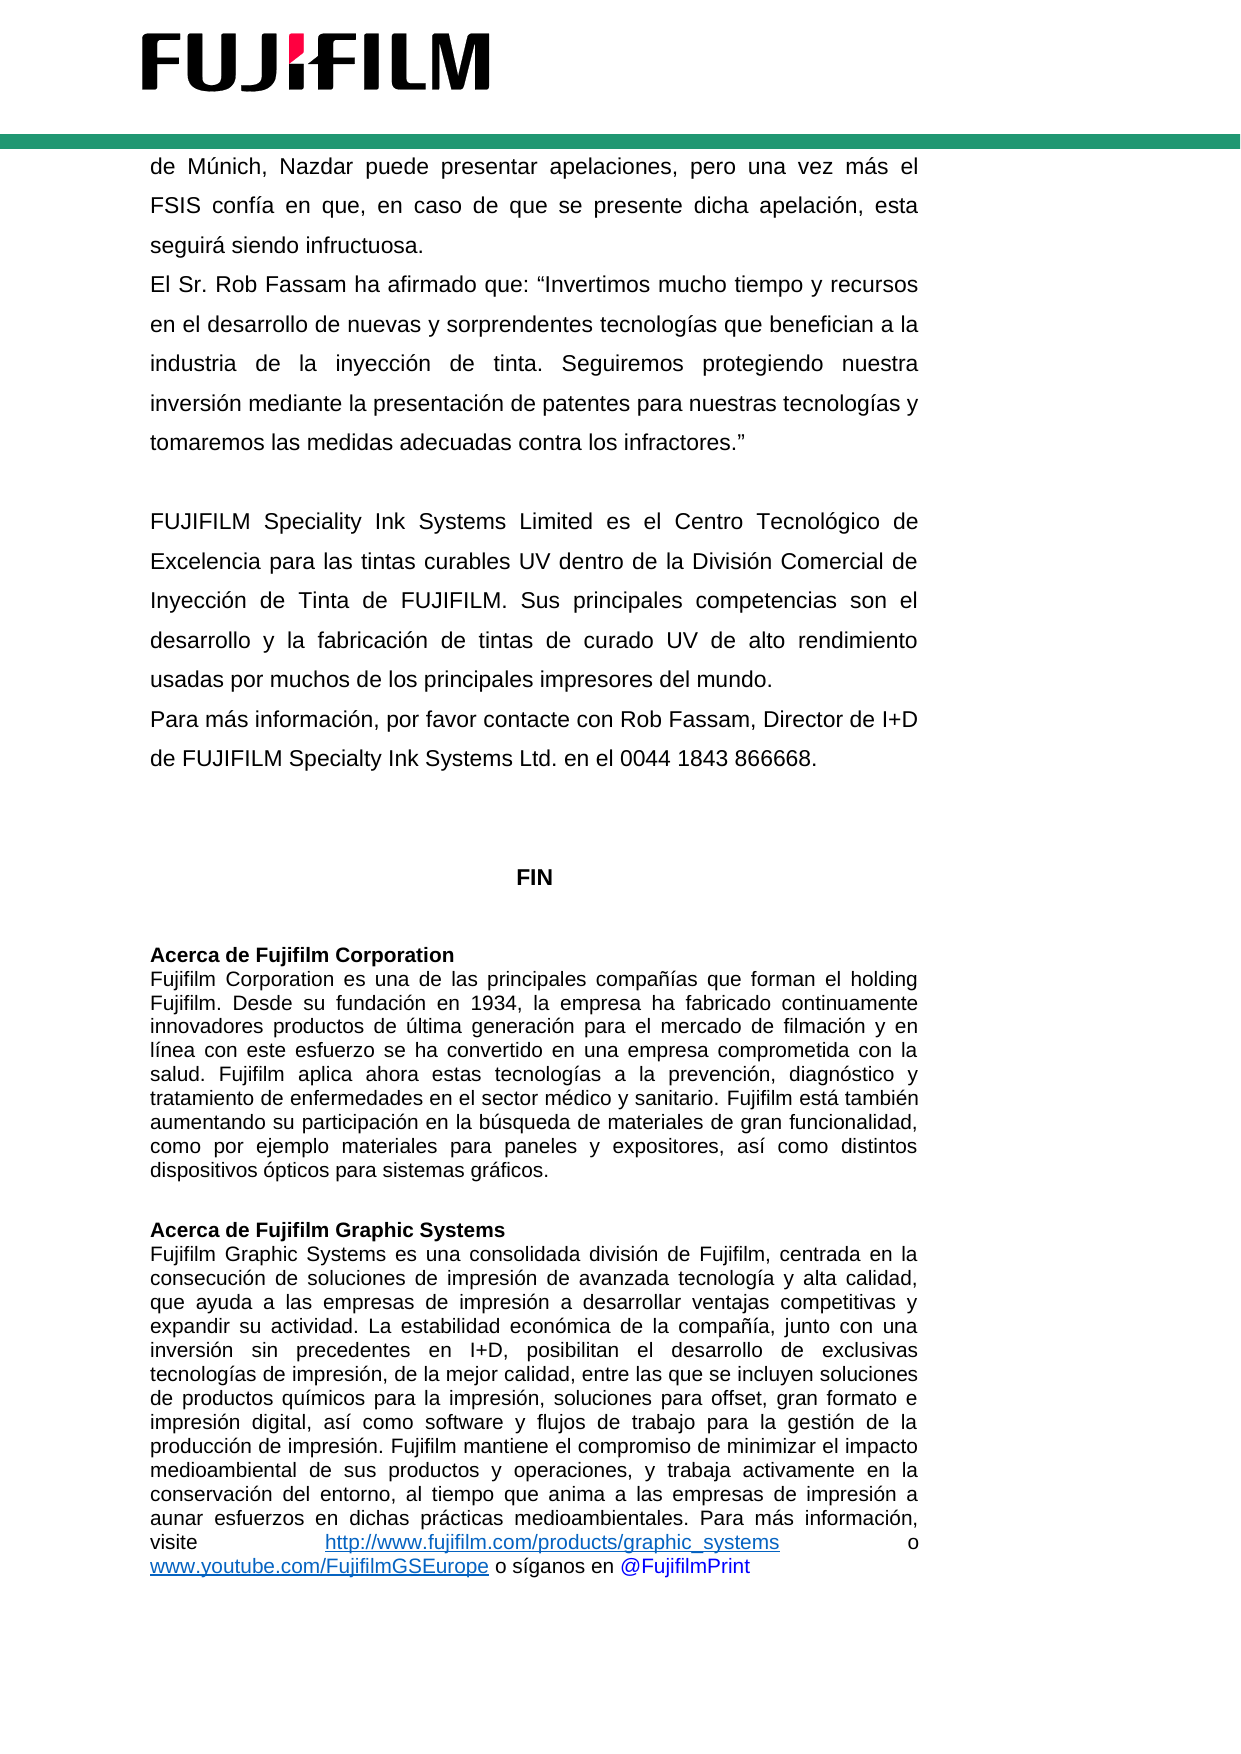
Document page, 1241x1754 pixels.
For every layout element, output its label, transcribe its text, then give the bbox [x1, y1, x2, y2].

text FIN [150, 863, 919, 890]
text FUJIFILM Speciality Ink Systems Limited es el Centro Tecnológico de Excelencia para las tintas curables UV dentro de la División Comercial de Inyección de Tinta de FUJIFILM. Sus principales competencias son el desarrollo y la fabricación de tintas de curado UV de alto rendimiento usadas por muchos de los principales impresores del mundo. [150, 508, 919, 692]
text Fujifilm Corporation es una de las principales compañías que forman el holding Fujifilm. Desde su fundación en 1934, la empresa ha fabricado continuamente innovadores productos de última generación para el mercado de filmación y en línea con este esfuerzo se ha convertido en una empresa comprometida con la salud. Fujifilm aplica ahora estas tecnologías a la prevención, diagnóstico y tratamiento de enfermedades en el sector médico y sanitario. Fujifilm está también aumentando su participación en la búsqueda de materiales de gran funcionalidad, como por ejemplo materiales para paneles y expositores, así como distintos dispositivos ópticos para sistemas gráficos. [150, 966, 919, 1182]
text Acerca de Fujifilm Graphic Systems [150, 1218, 919, 1242]
text Acerca de Fujifilm Corporation [150, 942, 919, 966]
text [150, 153, 919, 258]
text Fujifilm Graphic Systems es una consolidada división de Fujifilm, centrada en la consecución de soluciones de impresión de avanzada tecnología y alta calidad, que ayuda a las empresas de impresión a desarrollar ventajas competitivas y expandir su actividad. La estabilidad económica de la compañía, junto con una inversión sin precedentes en I+D, posibilitan el desarrollo de exclusivas tecnologías de impresión, de la mejor calidad, entre las que se incluyen soluciones de productos químicos para la impresión, soluciones para offset, gran formato e impresión digital, así como software y flujos de trabajo para la gestión de la producción de impresión. Fujifilm mantiene el compromiso de minimizar el impacto medioambiental de sus productos y operaciones, y trabaja activamente en la conservación del entorno, al tiempo que anima a las empresas de impresión a aunar esfuerzos en dichas prácticas medioambientales. Para más información, visite http://www.fujifilm.com/products/graphic_systems o www.youtube.com/FujifilmGSEurope o síganos en @FujifilmPrint [150, 1242, 919, 1577]
text El Sr. Rob Fassam ha afirmado que: “Invertimos mucho tiempo y recursos en el desarrollo de nuevas y sorprendentes tecnologías que benefician a la industria de la inyección de tinta. Seguiremos protegiendo nuestra inversión mediante la presentación de patentes para nuestras tecnologías y tomaremos las medidas adecuadas contra los infractores.” [150, 271, 919, 456]
text Para más información, por favor contacte con Rob Fassam, Director de I+D de FUJIFILM Specialty Ink Systems Ltd. en el 0044 1843 866668. [150, 706, 919, 771]
